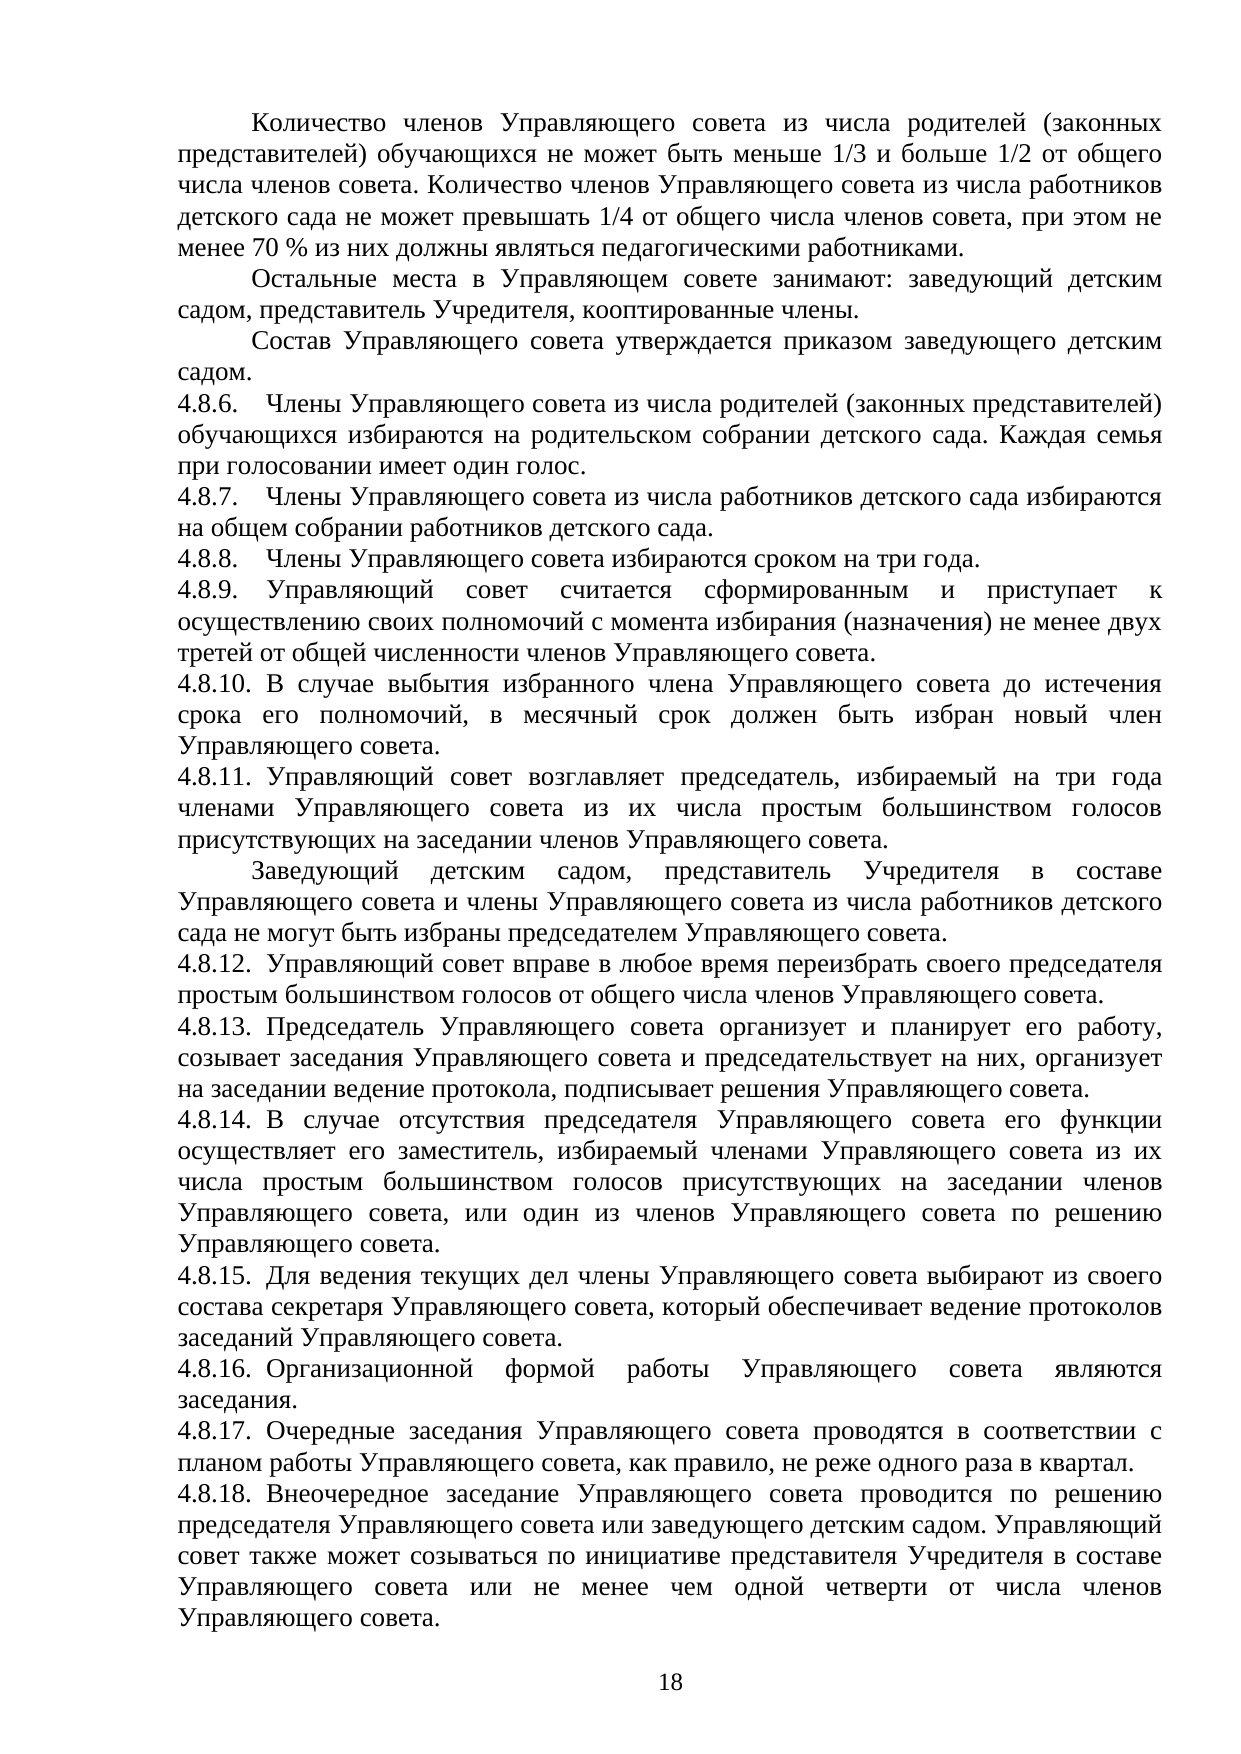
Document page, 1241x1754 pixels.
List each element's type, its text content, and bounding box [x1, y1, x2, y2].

list В случае выбытия избранного члена Управляющего совета до истечения срока его полномочий, в месячный срок должен быть избран новый член Управляющего совета. [177, 667, 1163, 760]
list Организационной формой работы Управляющего совета являются заседания. [177, 1352, 1163, 1414]
list Внеочередное заседание Управляющего совета проводится по решению председателя Управляющего совета или заведующего детским садом. Управляющий совет также может созываться по инициативе представителя Учредителя в составе Управляющего совета или не менее чем одной четверти от числа членов Управляющего совета. [177, 1477, 1163, 1632]
list Члены Управляющего совета из числа работников детского сада избираются на общем собрании работников детского сада. [177, 480, 1163, 542]
list Для ведения текущих дел члены Управляющего совета выбирают из своего состава секретаря Управляющего совета, который обеспечивает ведение протоколов заседаний Управляющего совета. [177, 1259, 1163, 1352]
list Управляющий совет вправе в любое время переизбрать своего председателя простым большинством голосов от общего числа членов Управляющего совета. [177, 947, 1163, 1009]
text Количество членов Управляющего совета из числа родителей (законных представителей) обучающихся не может быть меньше 1/3 и больше 1/2 от общего числа членов совета. Количество членов Управляющего совета из числа работников детского сада не может превышать 1/4 от общего числа членов совета, при этом не менее 70 % из них должны являться педагогическими работниками. [177, 106, 1163, 262]
list Члены Управляющего совета избираются сроком на три года. [177, 542, 1163, 573]
text Заведующий детским садом, представитель Учредителя в составе Управляющего совета и члены Управляющего совета из числа работников детского сада не могут быть избраны председателем Управляющего совета. [177, 854, 1163, 947]
list Очередные заседания Управляющего совета проводятся в соответствии с планом работы Управляющего совета, как правило, не реже одного раза в квартал. [177, 1414, 1163, 1477]
text Состав Управляющего совета утверждается приказом заведующего детским садом. [177, 324, 1163, 387]
list Управляющий совет возглавляет председатель, избираемый на три года членами Управляющего совета из их числа простым большинством голосов присутствующих на заседании членов Управляющего совета. [177, 760, 1163, 854]
list Члены Управляющего совета из числа родителей (законных представителей) обучающихся избираются на родительском собрании детского сада. Каждая семья при голосовании имеет один голос. [177, 387, 1163, 480]
list Управляющий совет считается сформированным и приступает к осуществлению своих полномочий с момента избирания (назначения) не менее двух третей от общей численности членов Управляющего совета. [177, 573, 1163, 667]
text Остальные места в Управляющем совете занимают: заведующий детским садом, представитель Учредителя, кооптированные члены. [177, 262, 1163, 324]
list Председатель Управляющего совета организует и планирует его работу, созывает заседания Управляющего совета и председательствует на них, организует на заседании ведение протокола, подписывает решения Управляющего совета. [177, 1009, 1163, 1103]
list В случае отсутствия председателя Управляющего совета его функции осуществляет его заместитель, избираемый членами Управляющего совета из их числа простым большинством голосов присутствующих на заседании членов Управляющего совета, или один из членов Управляющего совета по решению Управляющего совета. [177, 1103, 1163, 1259]
